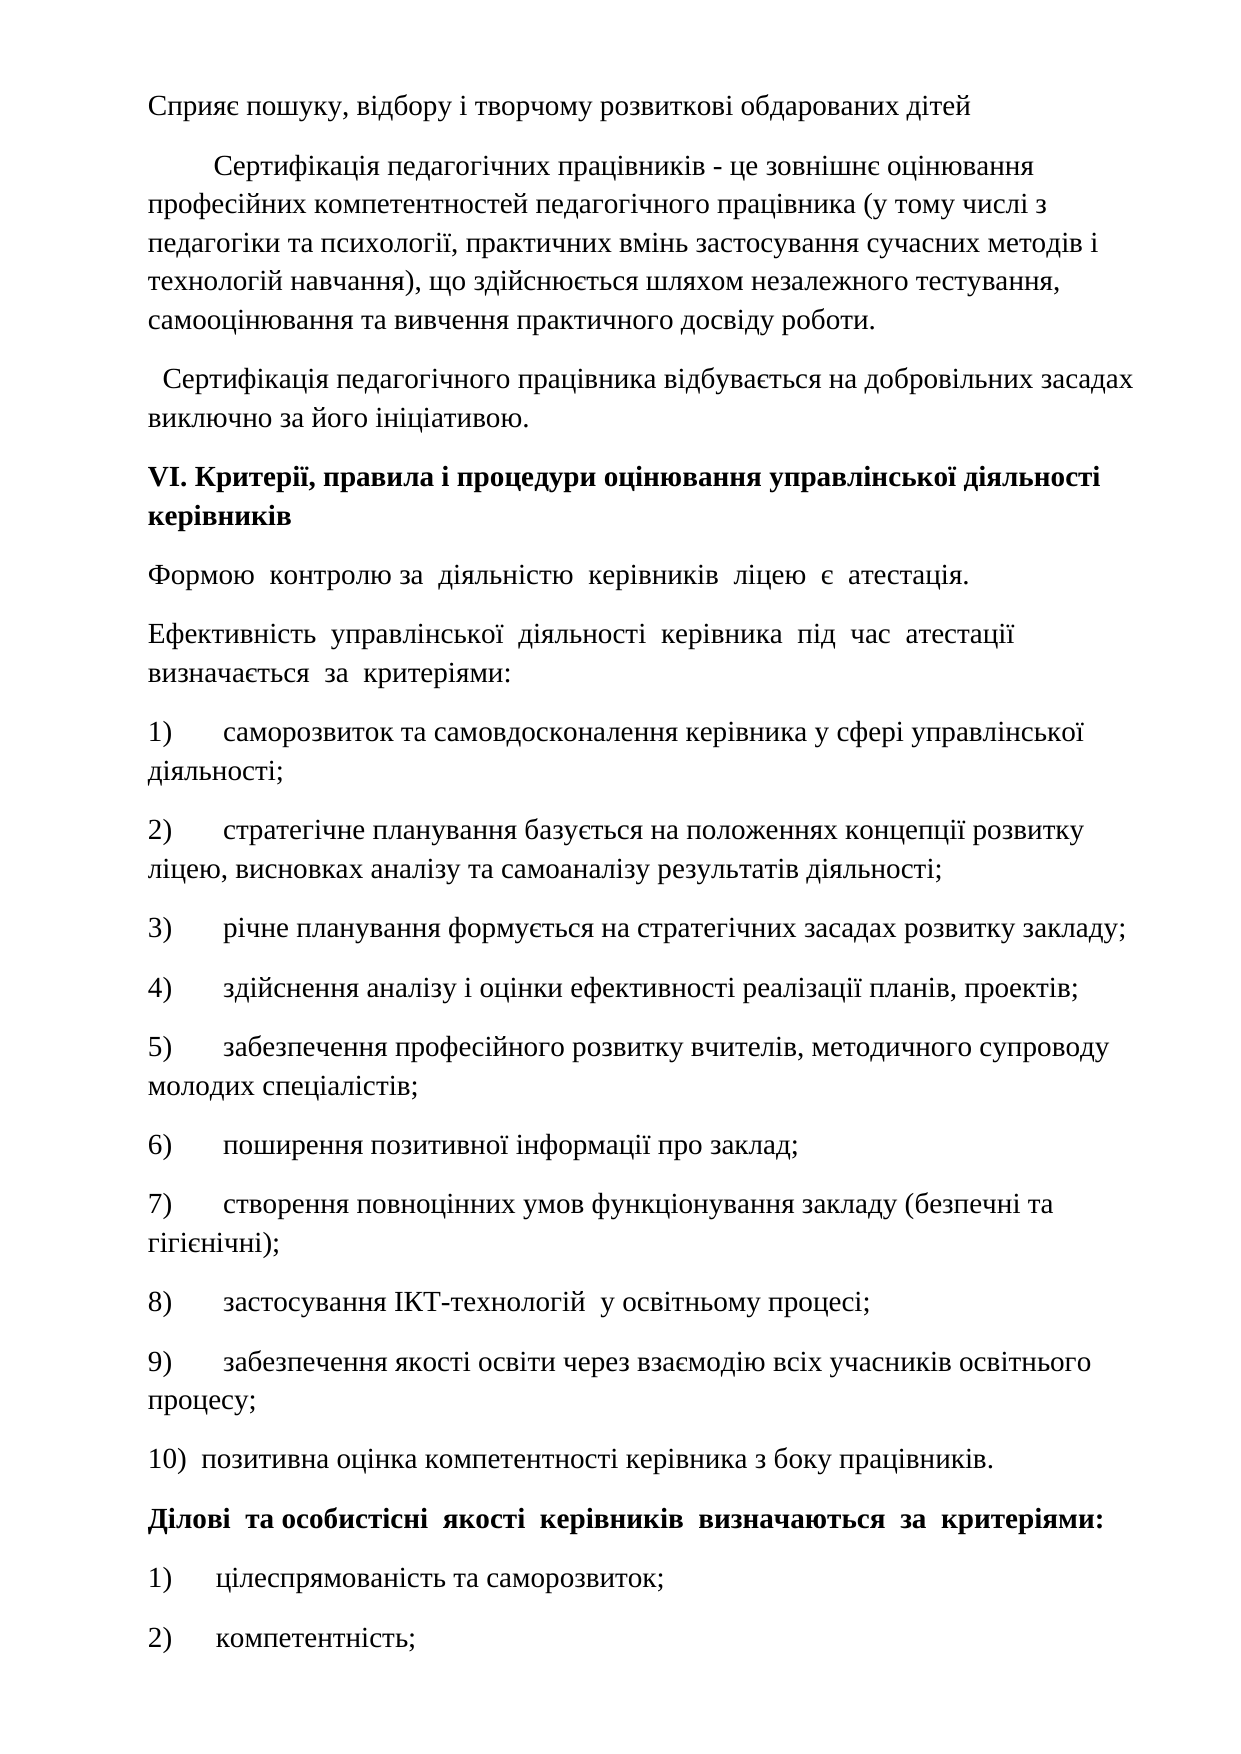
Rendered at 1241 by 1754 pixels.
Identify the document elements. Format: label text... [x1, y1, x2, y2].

text 6) поширення позитивної інформації про заклад; [148, 1127, 1152, 1161]
text 2) компетентність; [148, 1620, 1152, 1653]
text 7) створення повноцінних умов функціонування закладу (безпечні та гігієнічні); [148, 1186, 1152, 1258]
text 3) річне планування формується на стратегічних засадах розвитку закладу; [148, 910, 1152, 944]
text Формою контролю за діяльністю керівників ліцею є атестація. [148, 557, 1152, 591]
text 1) цілеспрямованість та саморозвиток; [148, 1560, 1152, 1594]
text 8) застосування ІКТ-технологій у освітньому процесі; [148, 1284, 1152, 1318]
text Ефективність управлінської діяльності керівника під час атестації визначається за критеріями: [148, 617, 1152, 689]
text 4) здійснення аналізу і оцінки ефективності реалізації планів, проектів; [148, 970, 1152, 1003]
text 10) позитивна оцінка компетентності керівника з боку працівників. [148, 1442, 1152, 1475]
text Сертифікація педагогічного працівника відбувається на добровільних засадах виключно за його ініціативою. [148, 361, 1152, 433]
text 5) забезпечення професійного розвитку вчителів, методичного супроводу молодих спеціалістів; [148, 1029, 1152, 1101]
text 2) стратегічне планування базується на положеннях концепції розвитку ліцею, висновках аналізу та самоаналізу результатів діяльності; [148, 812, 1152, 884]
text Ділові та особистісні якості керівників визначаються за критеріями: [148, 1501, 1152, 1534]
text Сертифікація педагогічних працівників - це зовнішнє оцінювання професійних компетентностей педагогічного працівника (у тому числі з педагогіки та психології, практичних вмінь застосування сучасних методів і технологій навчання), що здійснюється шляхом незалежного тестування, самооцінювання та вивчення практичного досвіду роботи. [148, 148, 1152, 336]
text Сприяє пошуку, відбору і творчому розвиткові обдарованих дітей [148, 88, 1152, 122]
text VI. Критерії, правила і процедури оцінювання управлінської діяльності керівників [148, 459, 1152, 531]
text 1) саморозвиток та самовдосконалення керівника у сфері управлінської діяльності; [148, 714, 1152, 787]
text 9) забезпечення якості освіти через взаємодію всіх учасників освітнього процесу; [148, 1344, 1152, 1416]
